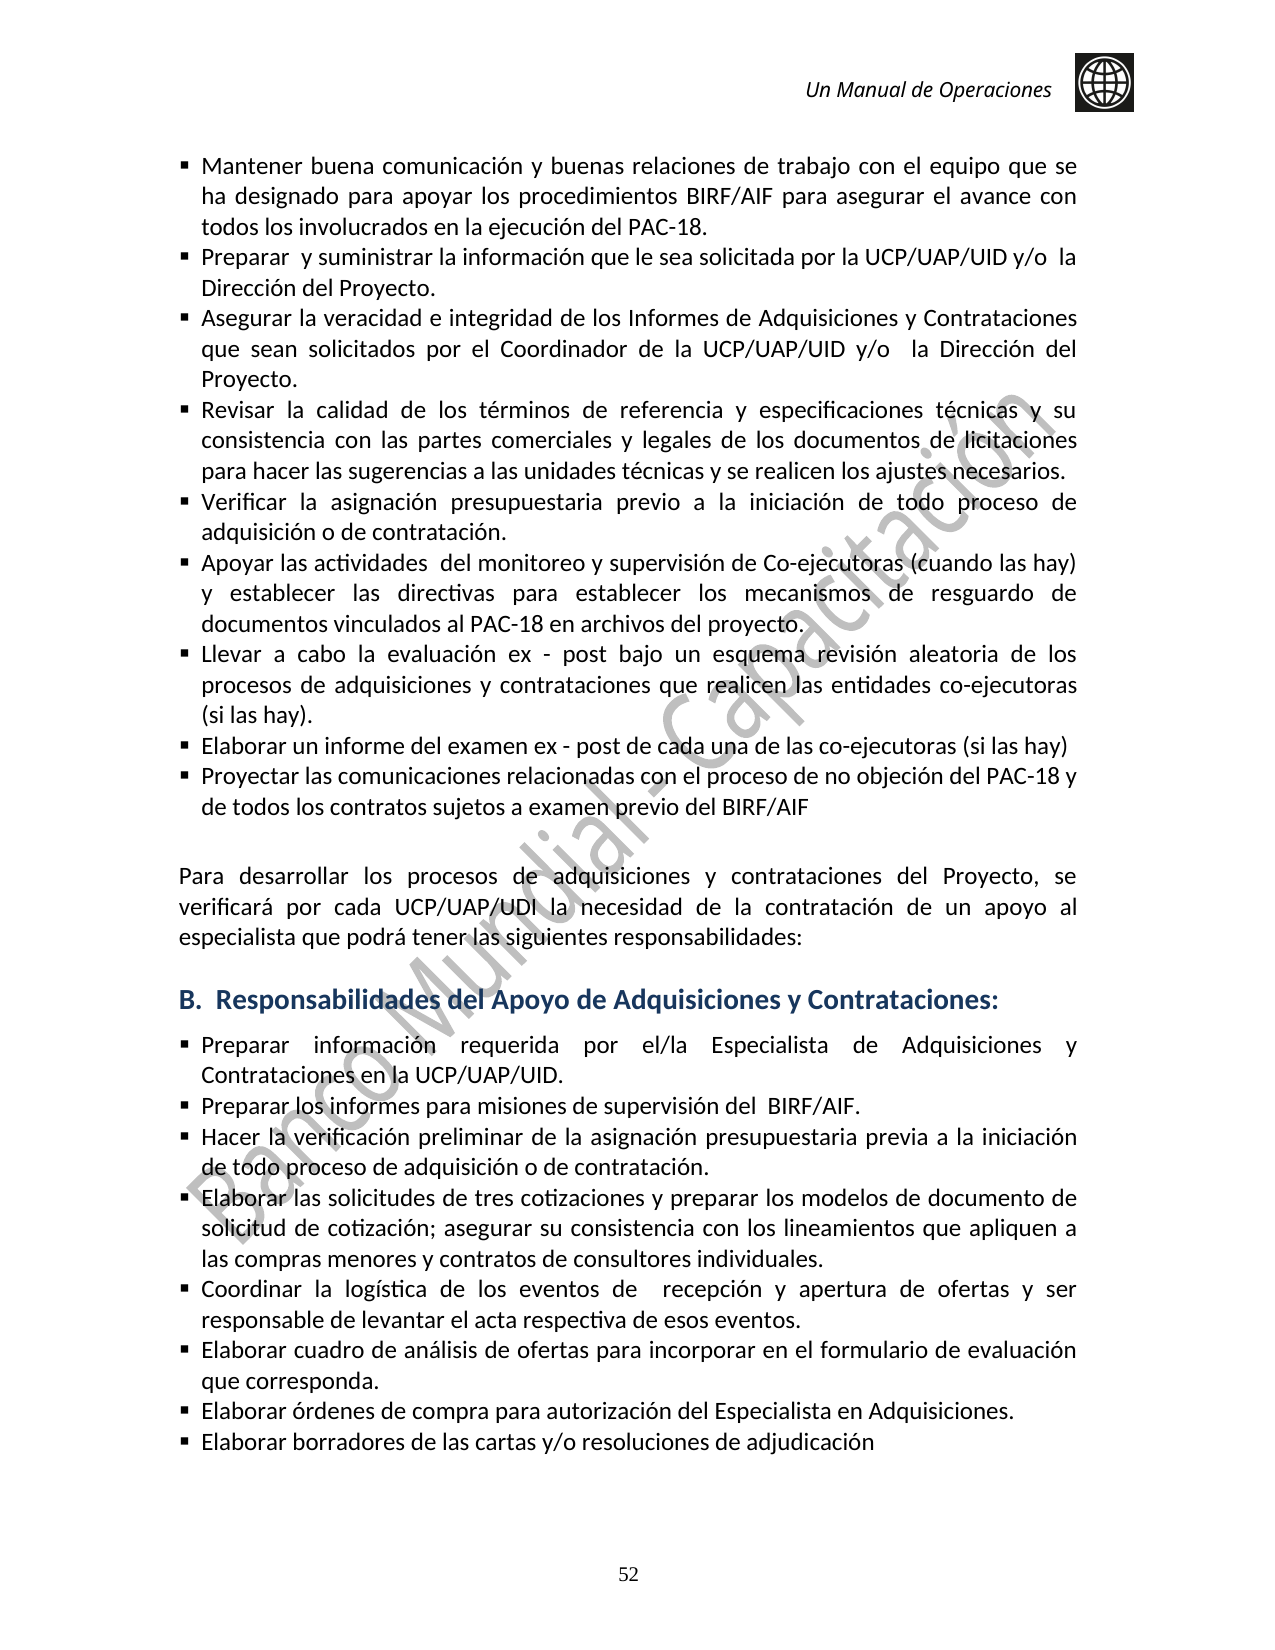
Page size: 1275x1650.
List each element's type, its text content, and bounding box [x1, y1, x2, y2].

list Elaborar borradores de las cartas y/o resoluciones de adjudicación [178, 1426, 1078, 1456]
list Verificar la asignación presupuestaria previo a la iniciación de todo proceso de adquisición o de contratación. [178, 486, 1078, 547]
list Preparar y suministrar la información que le sea solicitada por la UCP/UAP/UID y/o la Dirección del Proyecto. [178, 242, 1078, 303]
list Revisar la calidad de los términos de referencia y especificaciones técnicas y su consistencia con las partes comerciales y legales de los documentos de licitaciones para hacer las sugerencias a las unidades técnicas y se realicen los ajustes necesarios. [178, 394, 1078, 486]
text Para desarrollar los procesos de adquisiciones y contrataciones del Proyecto, se verificará por cada UCP/UAP/UDI la necesidad de la contratación de un apoyo al especialista que podrá tener las siguientes responsabilidades: [178, 860, 1078, 952]
list Elaborar un informe del examen ex - post de cada una de las co-ejecutoras (si las hay) [178, 730, 1078, 760]
list Proyectar las comunicaciones relacionadas con el proceso de no objeción del PAC-18 y de todos los contratos sujetos a examen previo del BIRF/AIF [178, 760, 1078, 821]
list Elaborar las solicitudes de tres cotizaciones y preparar los modelos de documento de solicitud de cotización; asegurar su consistencia con los lineamientos que apliquen a las compras menores y contratos de consultores individuales. [178, 1182, 1078, 1273]
list Elaborar órdenes de compra para autorización del Especialista en Adquisiciones. [178, 1395, 1078, 1426]
list Llevar a cabo la evaluación ex - post bajo un esquema revisión aleatoria de los procesos de adquisiciones y contrataciones que realicen las entidades co-ejecutoras (si las hay). [178, 638, 1078, 730]
list Preparar información requerida por el/la Especialista de Adquisiciones y Contrataciones en la UCP/UAP/UID. [178, 1029, 1078, 1090]
picture [1075, 53, 1134, 112]
list Hacer la verificación preliminar de la asignación presupuestaria previa a la iniciación de todo proceso de adquisición o de contratación. [178, 1121, 1078, 1182]
list Elaborar cuadro de análisis de ofertas para incorporar en el formulario de evaluación que corresponda. [178, 1334, 1078, 1395]
text B. Responsabilidades del Apoyo de Adquisiciones y Contrataciones: [178, 981, 1078, 1017]
list Asegurar la veracidad e integridad de los Informes de Adquisiciones y Contrataciones que sean solicitados por el Coordinador de la UCP/UAP/UID y/o la Dirección del Proyecto. [178, 303, 1078, 394]
list Mantener buena comunicación y buenas relaciones de trabajo con el equipo que se ha designado para apoyar los procedimientos BIRF/AIF para asegurar el avance con todos los involucrados en la ejecución del PAC-18. [178, 150, 1078, 242]
list Preparar los informes para misiones de supervisión del BIRF/AIF. [178, 1090, 1078, 1121]
list Coordinar la logística de los eventos de recepción y apertura de ofertas y ser responsable de levantar el acta respectiva de esos eventos. [178, 1273, 1078, 1334]
list Apoyar las actividades del monitoreo y supervisión de Co-ejecutoras (cuando las hay) y establecer las directivas para establecer los mecanismos de resguardo de documentos vinculados al PAC-18 en archivos del proyecto. [178, 547, 1078, 638]
